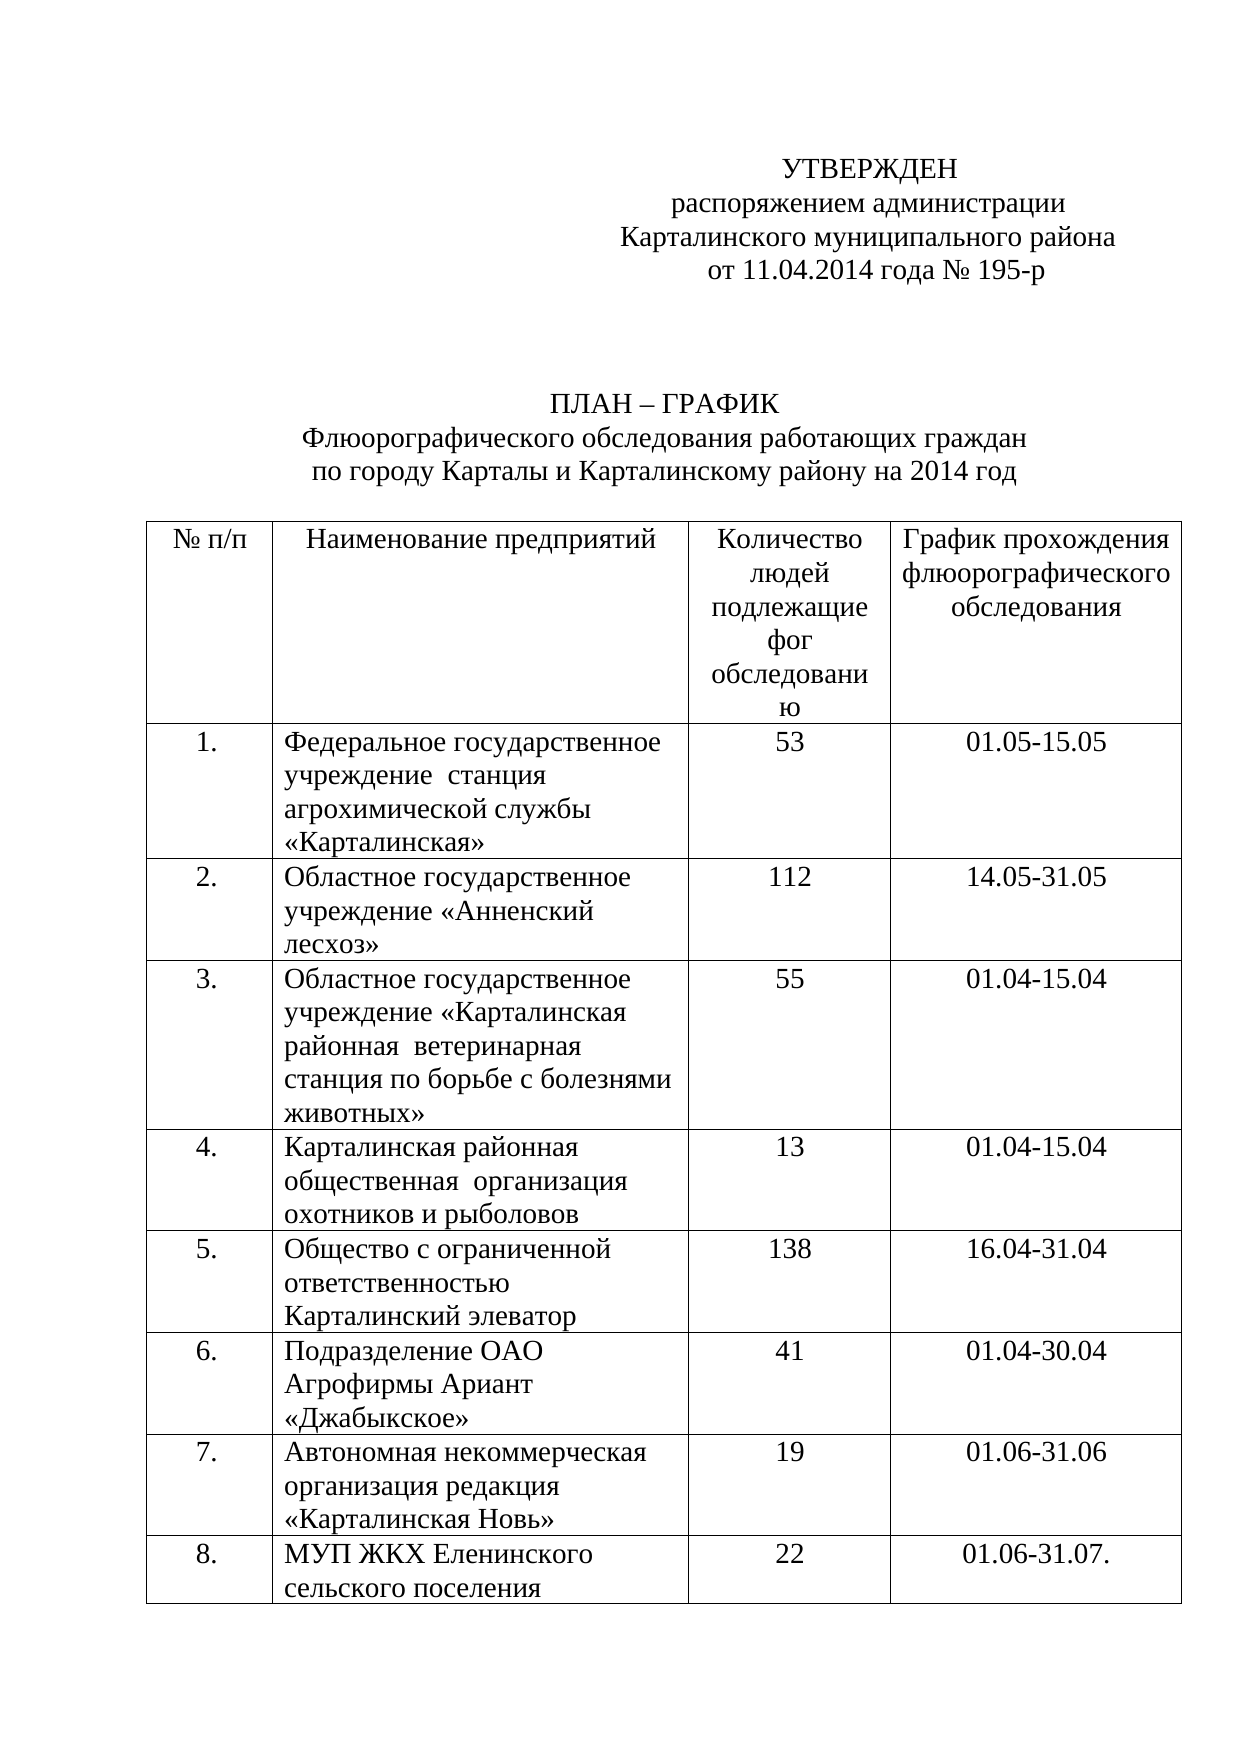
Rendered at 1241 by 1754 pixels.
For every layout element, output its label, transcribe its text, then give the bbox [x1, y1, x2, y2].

table_cell 13 [689, 1130, 890, 1230]
table_cell МУП ЖКХ Еленинского сельского поселения [273, 1536, 688, 1603]
table_cell 41 [689, 1333, 890, 1433]
text УТВЕРЖДЕН [177, 152, 1152, 185]
table_cell [147, 1231, 272, 1332]
table_cell 01.05-15.05 [891, 724, 1181, 858]
table_cell [147, 1333, 272, 1433]
text от 11.04.2014 года № 195-р [177, 252, 1152, 286]
table_cell Областное государственное учреждение «Карталинская районная ветеринарная станция по борьбе с болезнями животных» [273, 961, 688, 1128]
table_cell 112 [689, 859, 890, 960]
table_cell Общество с ограниченной ответственностью Карталинский элеватор [273, 1231, 688, 1332]
table_cell Карталинская районная общественная организация охотников и рыболовов [273, 1130, 688, 1230]
text Карталинского муниципального района [177, 219, 1152, 252]
table_cell 55 [689, 961, 890, 1128]
table_cell Автономная некоммерческая организация редакция «Карталинская Новь» [273, 1435, 688, 1535]
table_cell 138 [689, 1231, 890, 1332]
table_cell [147, 961, 272, 1128]
table_cell 14.05-31.05 [891, 859, 1181, 960]
table_cell 53 [689, 724, 890, 858]
table_cell 19 [689, 1435, 890, 1535]
table_cell 01.06-31.07. [891, 1536, 1181, 1603]
text Флюорографического обследования работающих граждан [177, 420, 1152, 453]
table_cell 01.04-15.04 [891, 1130, 1181, 1230]
table_cell [147, 724, 272, 858]
table_cell [147, 1435, 272, 1535]
table_cell [147, 1536, 272, 1603]
table_header График прохождения флюорографического обследования [891, 522, 1181, 723]
table_header Наименование предприятий [273, 522, 688, 723]
table_cell 01.04-15.04 [891, 961, 1181, 1128]
table_header Количество людей подлежащие фог обследованию [689, 522, 890, 723]
table_cell Федеральное государственное учреждение станция агрохимической службы «Карталинская» [273, 724, 688, 858]
table_cell 01.04-30.04 [891, 1333, 1181, 1433]
table_cell Областное государственное учреждение «Анненский лесхоз» [273, 859, 688, 960]
text по городу Карталы и Карталинскому району на 2014 год [177, 453, 1152, 487]
text распоряжением администрации [177, 185, 1152, 219]
table_cell 01.06-31.06 [891, 1435, 1181, 1535]
table_cell [147, 859, 272, 960]
text ПЛАН – ГРАФИК [177, 386, 1152, 420]
table_header № п/п [147, 522, 272, 723]
table_cell Подразделение ОАО Агрофирмы Ариант «Джабыкское» [273, 1333, 688, 1433]
table_cell 22 [689, 1536, 890, 1603]
table_cell [147, 1130, 272, 1230]
table_cell 16.04-31.04 [891, 1231, 1181, 1332]
